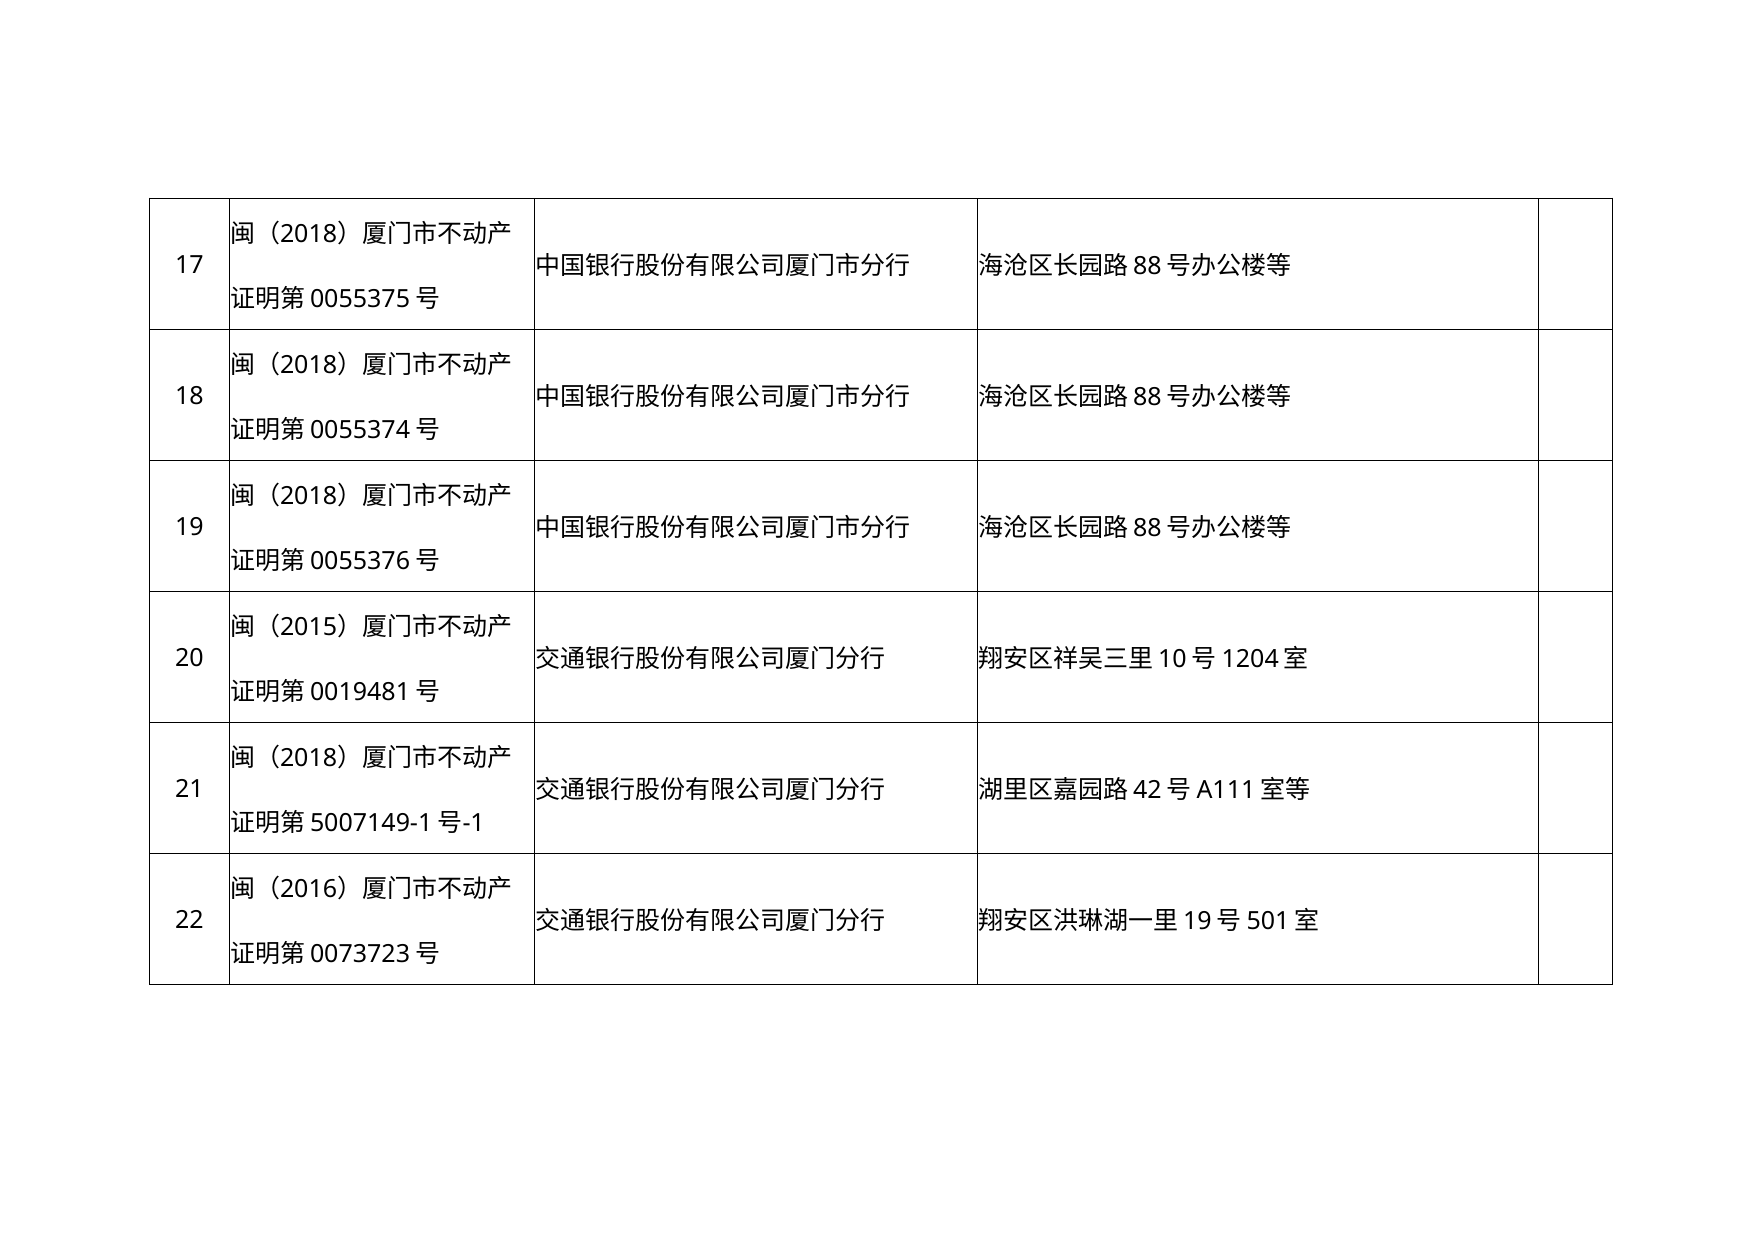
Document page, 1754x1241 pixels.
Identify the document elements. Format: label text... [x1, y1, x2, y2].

table_cell 21 [150, 723, 229, 853]
table_cell [1539, 854, 1612, 984]
table_cell 闽（2016）厦门市不动产证明第0073723号 [230, 854, 534, 984]
table_cell [1539, 330, 1612, 460]
table_cell 闽（2015）厦门市不动产证明第0019481号 [230, 592, 534, 722]
table_cell 翔安区洪琳湖一里19号501室 [978, 854, 1538, 984]
table_cell 湖里区嘉园路42号A111室等 [978, 723, 1538, 853]
table_cell 中国银行股份有限公司厦门市分行 [535, 199, 977, 329]
table_cell 海沧区长园路88号办公楼等 [978, 199, 1538, 329]
table_cell 闽（2018）厦门市不动产证明第0055375号 [230, 199, 534, 329]
table_cell 19 [150, 461, 229, 591]
table_cell 18 [150, 330, 229, 460]
table_cell 闽（2018）厦门市不动产证明第0055376号 [230, 461, 534, 591]
table_cell 闽（2018）厦门市不动产证明第0055374号 [230, 330, 534, 460]
table_cell 闽（2018）厦门市不动产证明第5007149-1号-1 [230, 723, 534, 853]
table_cell [1539, 723, 1612, 853]
table_cell 中国银行股份有限公司厦门市分行 [535, 461, 977, 591]
table_cell 22 [150, 854, 229, 984]
table_cell 20 [150, 592, 229, 722]
table_cell 17 [150, 199, 229, 329]
table_cell 海沧区长园路88号办公楼等 [978, 330, 1538, 460]
table_cell 海沧区长园路88号办公楼等 [978, 461, 1538, 591]
table_cell [1539, 199, 1612, 329]
table_cell 中国银行股份有限公司厦门市分行 [535, 330, 977, 460]
table_cell 交通银行股份有限公司厦门分行 [535, 723, 977, 853]
table_cell 交通银行股份有限公司厦门分行 [535, 592, 977, 722]
table_cell [1539, 592, 1612, 722]
table_cell 交通银行股份有限公司厦门分行 [535, 854, 977, 984]
table_cell [1539, 461, 1612, 591]
table_cell 翔安区祥吴三里10号1204室 [978, 592, 1538, 722]
